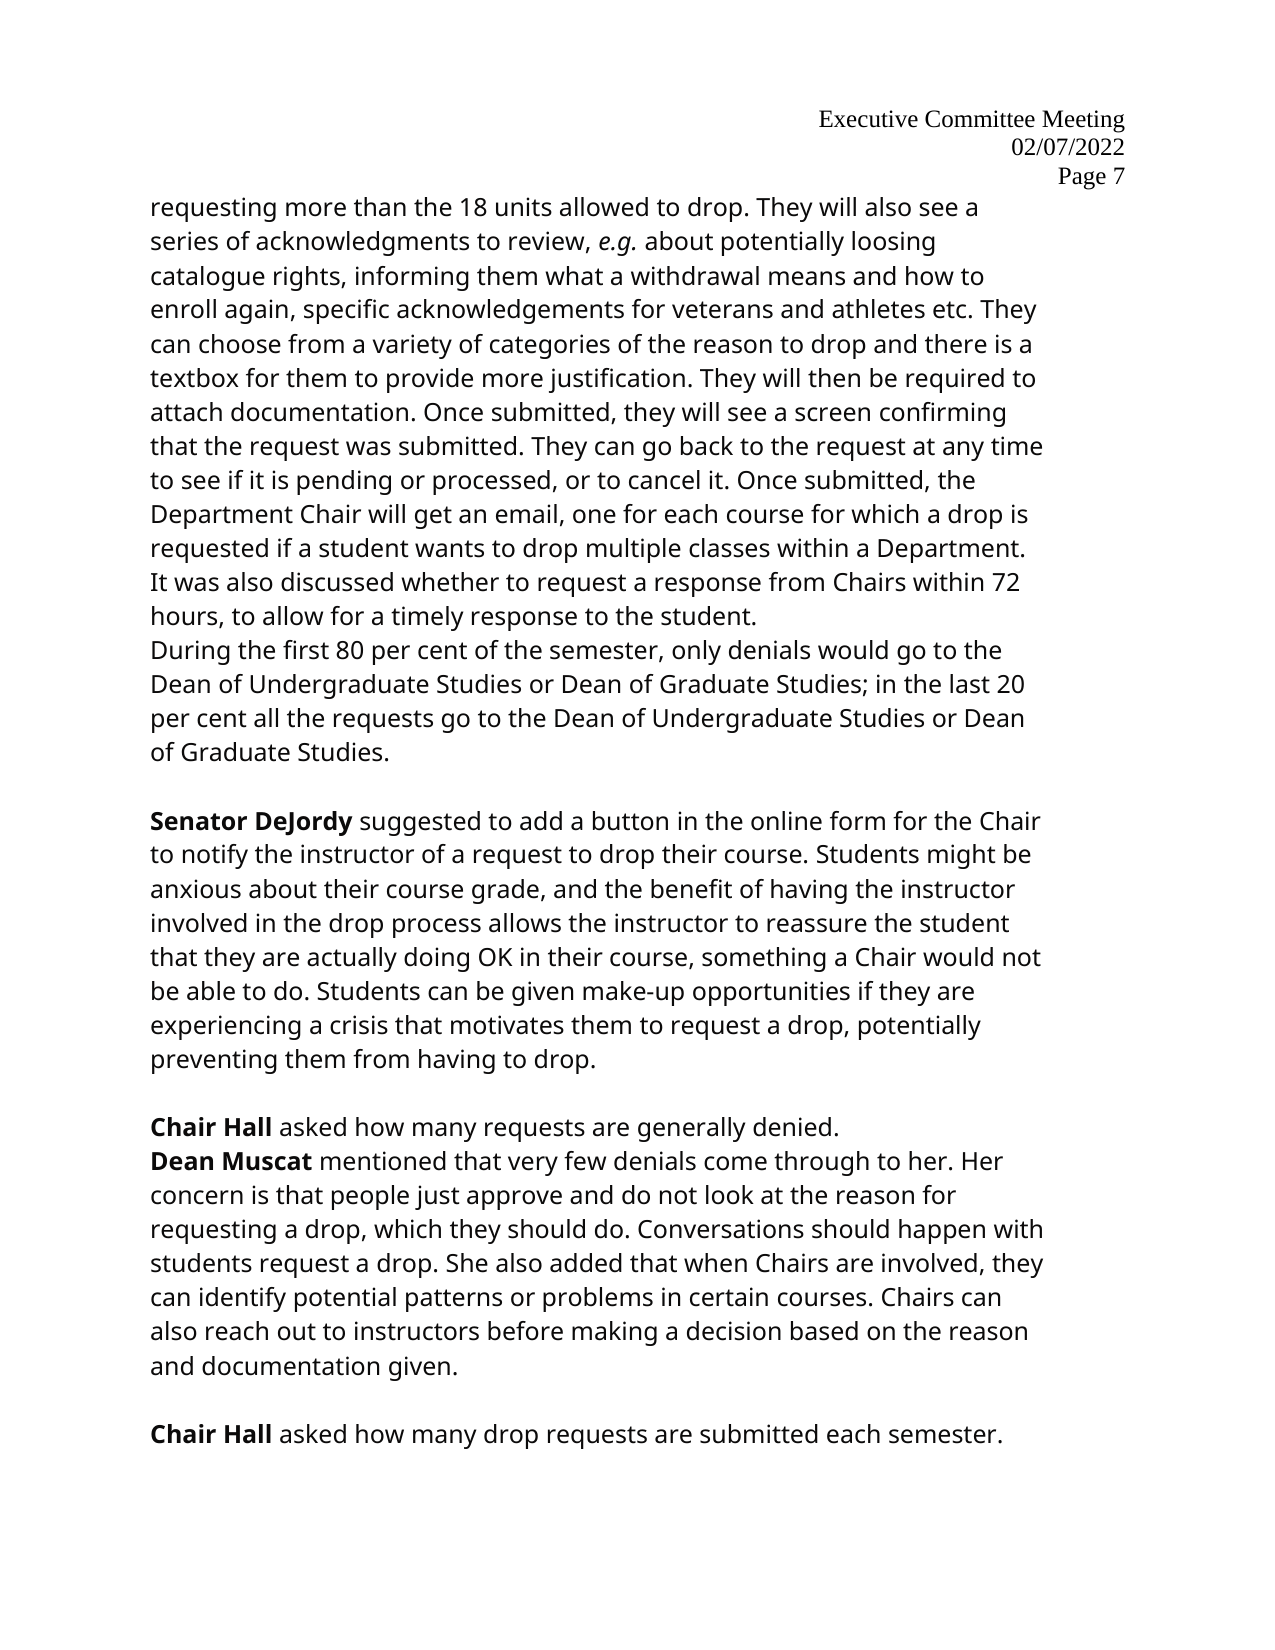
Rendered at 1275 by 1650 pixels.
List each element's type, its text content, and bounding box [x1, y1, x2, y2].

text Chair Hall asked how many drop requests are submitted each semester. [150, 1416, 1050, 1450]
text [150, 190, 1050, 633]
text Senator DeJordy suggested to add a button in the online form for the Chair to notify the instructor of a request to drop their course. Students might be anxious about their course grade, and the benefit of having the instructor involved in the drop process allows the instructor to reassure the student that they are actually doing OK in their course, something a Chair would not be able to do. Students can be given make-up opportunities if they are experiencing a crisis that motivates them to request a drop, potentially preventing them from having to drop. [150, 803, 1050, 1076]
text Dean Muscat mentioned that very few denials come through to her. Her concern is that people just approve and do not look at the reason for requesting a drop, which they should do. Conversations should happen with students request a drop. She also added that when Chairs are involved, they can identify potential patterns or problems in certain courses. Chairs can also reach out to instructors before making a decision based on the reason and documentation given. [150, 1144, 1050, 1382]
text Chair Hall asked how many requests are generally denied. [150, 1110, 1050, 1144]
text During the first 80 per cent of the semester, only denials would go to the Dean of Undergraduate Studies or Dean of Graduate Studies; in the last 20 per cent all the requests go to the Dean of Undergraduate Studies or Dean of Graduate Studies. [150, 633, 1050, 769]
